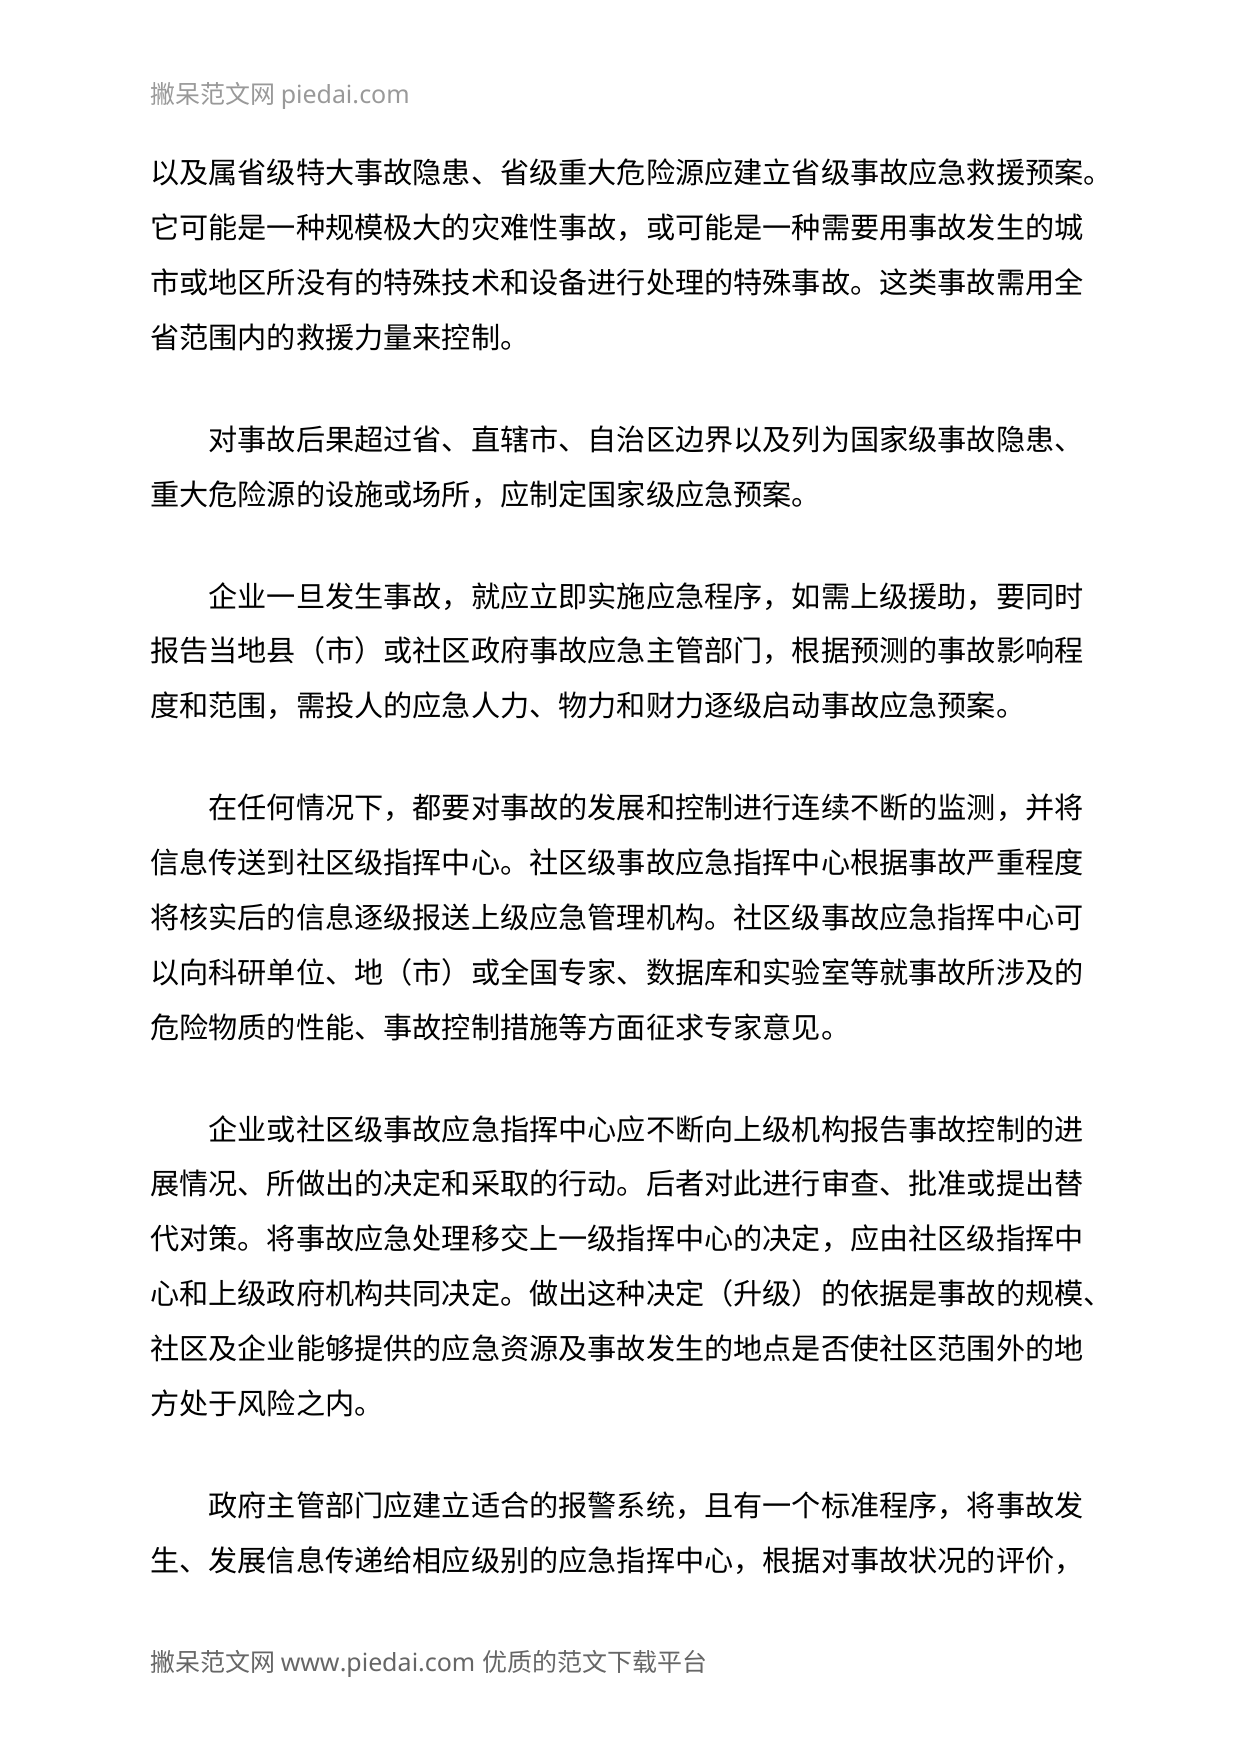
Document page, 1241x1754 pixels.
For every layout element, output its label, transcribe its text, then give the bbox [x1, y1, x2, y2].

text 在任何情况下，都要对事故的发展和控制进行连续不断的监测，并将信息传送到社区级指挥中心。社区级事故应急指挥中心根据事故严重程度将核实后的信息逐级报送上级应急管理机构。社区级事故应急指挥中心可以向科研单位、地（市）或全国专家、数据库和实验室等就事故所涉及的危险物质的性能、事故控制措施等方面征求专家意见。 [150, 785, 1090, 1047]
text 对事故后果超过省、直辖市、自治区边界以及列为国家级事故隐患、重大危险源的设施或场所，应制定国家级应急预案。 [150, 416, 1090, 514]
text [150, 1482, 1090, 1579]
text 企业一旦发生事故，就应立即实施应急程序，如需上级援助，要同时报告当地县（市）或社区政府事故应急主管部门，根据预测的事故影响程度和范围，需投人的应急人力、物力和财力逐级启动事故应急预案。 [150, 573, 1090, 725]
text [150, 150, 1090, 357]
text 企业或社区级事故应急指挥中心应不断向上级机构报告事故控制的进展情况、所做出的决定和采取的行动。后者对此进行审查、批准或提出替代对策。将事故应急处理移交上一级指挥中心的决定，应由社区级指挥中心和上级政府机构共同决定。做出这种决定（升级）的依据是事故的规模、社区及企业能够提供的应急资源及事故发生的地点是否使社区范围外的地方处于风险之内。 [150, 1106, 1090, 1423]
